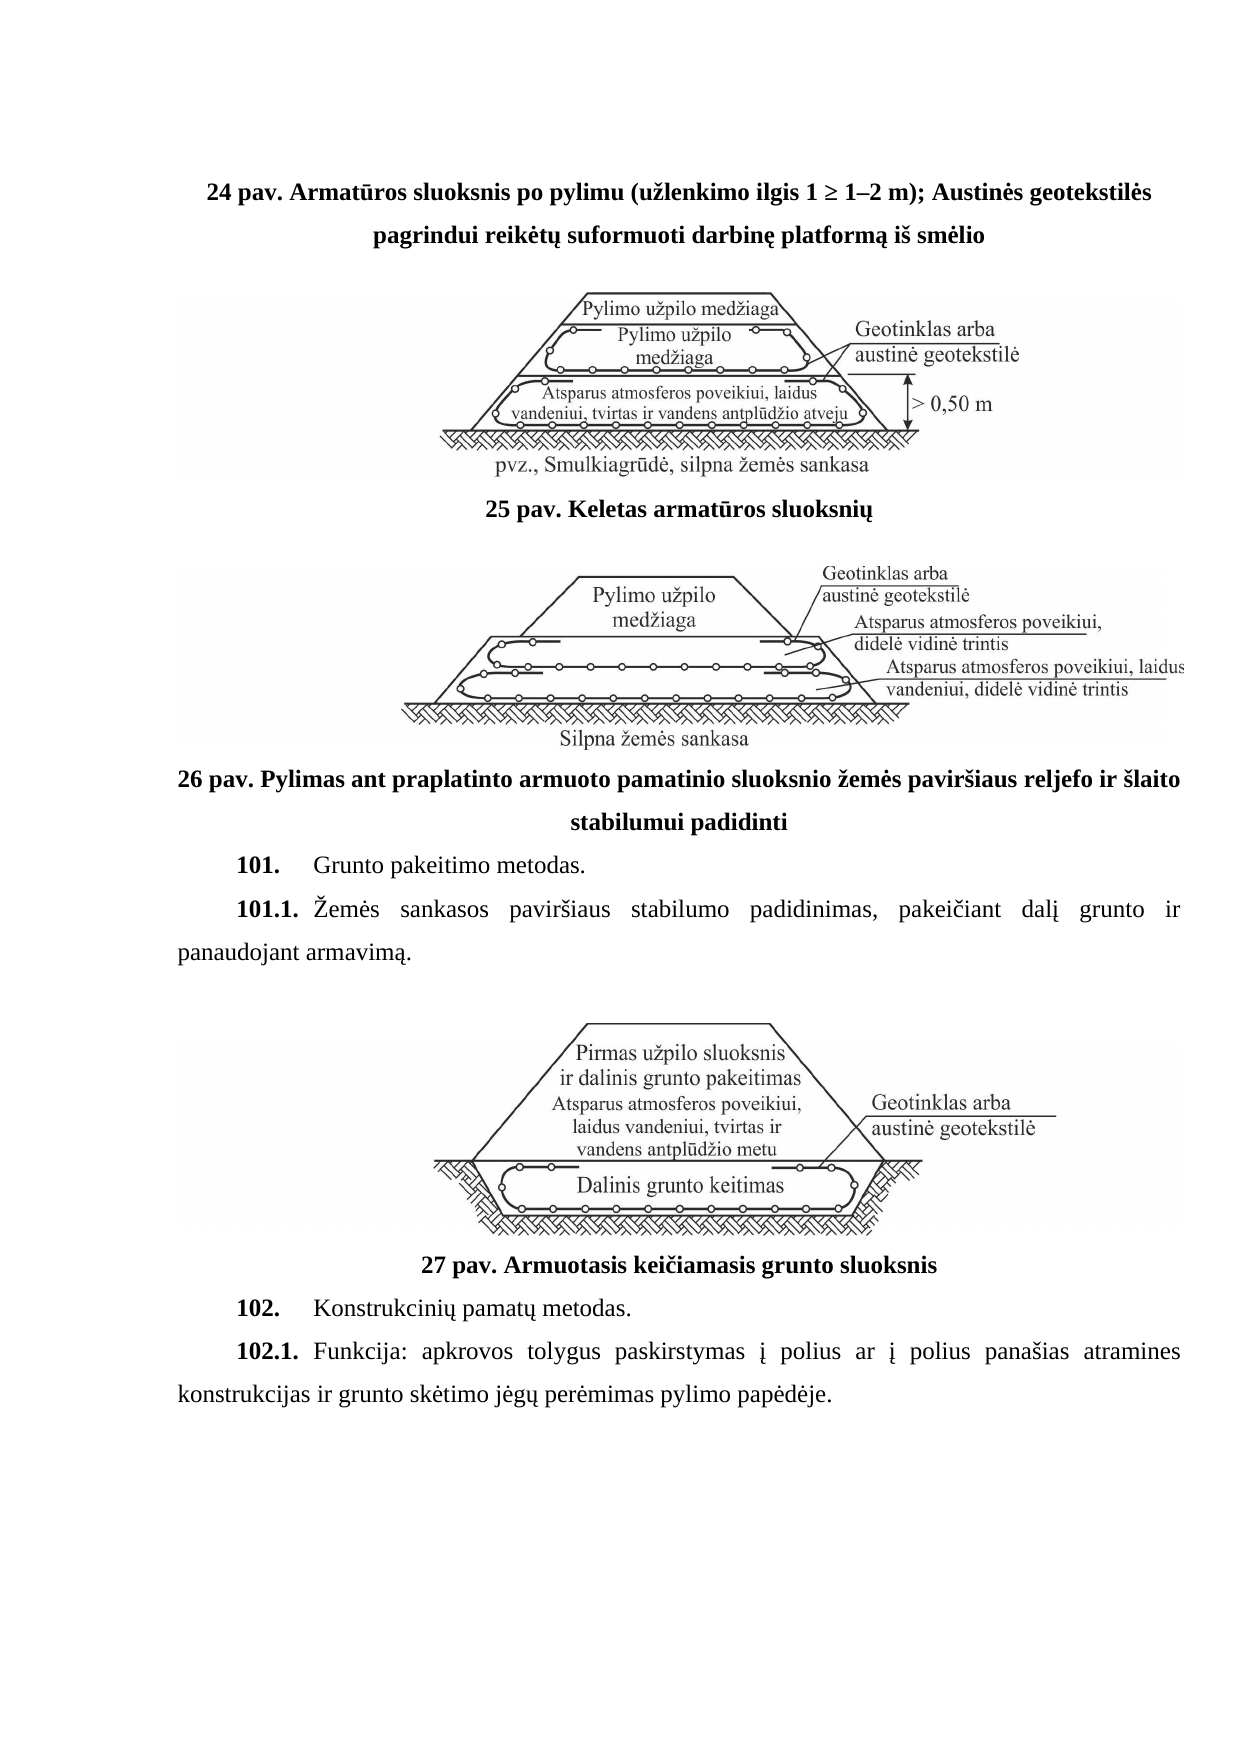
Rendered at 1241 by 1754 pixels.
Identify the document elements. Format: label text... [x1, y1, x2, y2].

text 27 pav. Armuotasis keičiamasis grunto sluoksnis [177, 1250, 1181, 1279]
picture [179, 1023, 1180, 1236]
text 101. Grunto pakeitimo metodas. [177, 851, 1181, 879]
text 25 pav. Keletas armatūros sluoksnių [177, 494, 1181, 523]
text 26 pav. Pylimas ant praplatinto armuoto pamatinio sluoksnio žemės paviršiaus reljefo ir šlaito stabilumui padidinti [177, 764, 1181, 836]
text 102.1. Funkcija: apkrovos tolygus paskirstymas į polius ar į polius panašias atramines konstrukcijas ir grunto skėtimo jėgų perėmimas pylimo papėdėje. [177, 1336, 1181, 1408]
text 24 pav. Armatūros sluoksnis po pylimu (užlenkimo ilgis 1 ≥ 1–2 m); Austinės geotekstilės pagrindui reikėtų suformuoti darbinę platformą iš smėlio [177, 177, 1181, 249]
text 102. Konstrukcinių pamatų metodas. [177, 1293, 1181, 1322]
picture [178, 292, 1181, 480]
picture [177, 566, 1184, 750]
text 101.1. Žemės sankasos paviršiaus stabilumo padidinimas, pakeičiant dalį grunto ir panaudojant armavimą. [177, 894, 1181, 966]
